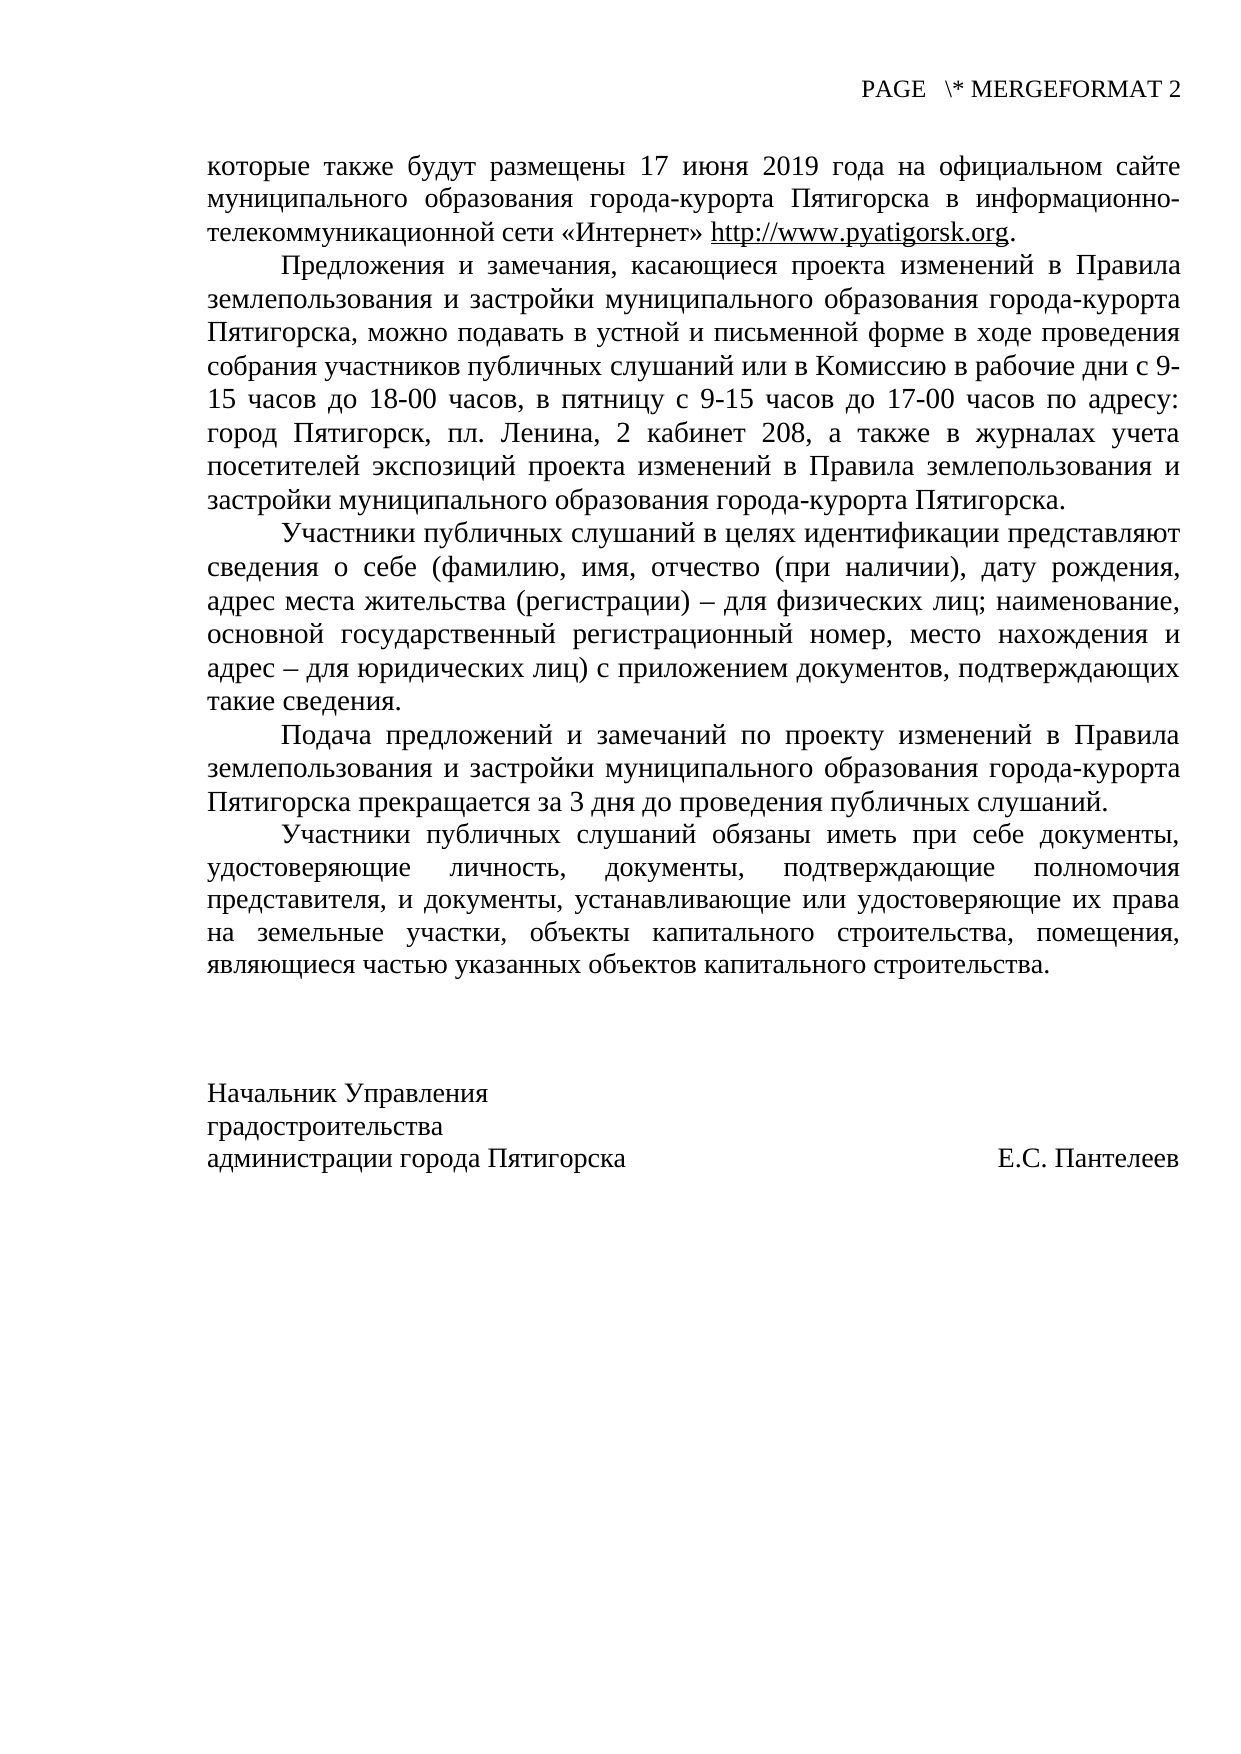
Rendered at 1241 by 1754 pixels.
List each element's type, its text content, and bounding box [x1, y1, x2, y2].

text администрации города Пятигорска Е.С. Пантелеев [207, 1141, 1181, 1174]
text Подача предложений и замечаний по проекту изменений в Правила землепользования и застройки муниципального образования города-курорта Пятигорска прекращается за 3 дня до проведения публичных слушаний. [207, 717, 1181, 817]
text Предложения и замечания, касающиеся проекта изменений в Правила землепользования и застройки муниципального образования города-курорта Пятигорска, можно подавать в устной и письменной форме в ходе проведения собрания участников публичных слушаний или в Комиссию в рабочие дни с 9-15 часов до 18-00 часов, в пятницу с 9-15 часов до 17-00 часов по адресу: город Пятигорск, пл. Ленина, 2 кабинет 208, а также в журналах учета посетителей экспозиций проекта изменений в Правила землепользования и застройки муниципального образования города-курорта Пятигорска. [207, 247, 1181, 516]
text Участники публичных слушаний обязаны иметь при себе документы, удостоверяющие личность, документы, подтверждающие полномочия представителя, и документы, устанавливающие или удостоверяющие их права на земельные участки, объекты капитального строительства, помещения, являющиеся частью указанных объектов капитального строительства. [207, 817, 1181, 979]
text Начальник Управления [207, 1077, 1181, 1109]
text Участники публичных слушаний в целях идентификации представляют сведения о себе (фамилию, имя, отчество (при наличии), дату рождения, адрес места жительства (регистрации) – для физических лиц; наименование, основной государственный регистрационный номер, место нахождения и адрес – для юридических лиц) с приложением документов, подтверждающих такие сведения. [207, 516, 1181, 717]
text градостроительства [207, 1109, 1181, 1141]
text которые также будут размещены 17 июня 2019 года на официальном сайте муниципального образования города-курорта Пятигорска в информационно-телекоммуникационной сети «Интернет» http://www.pyatigorsk.org. [207, 148, 1181, 247]
